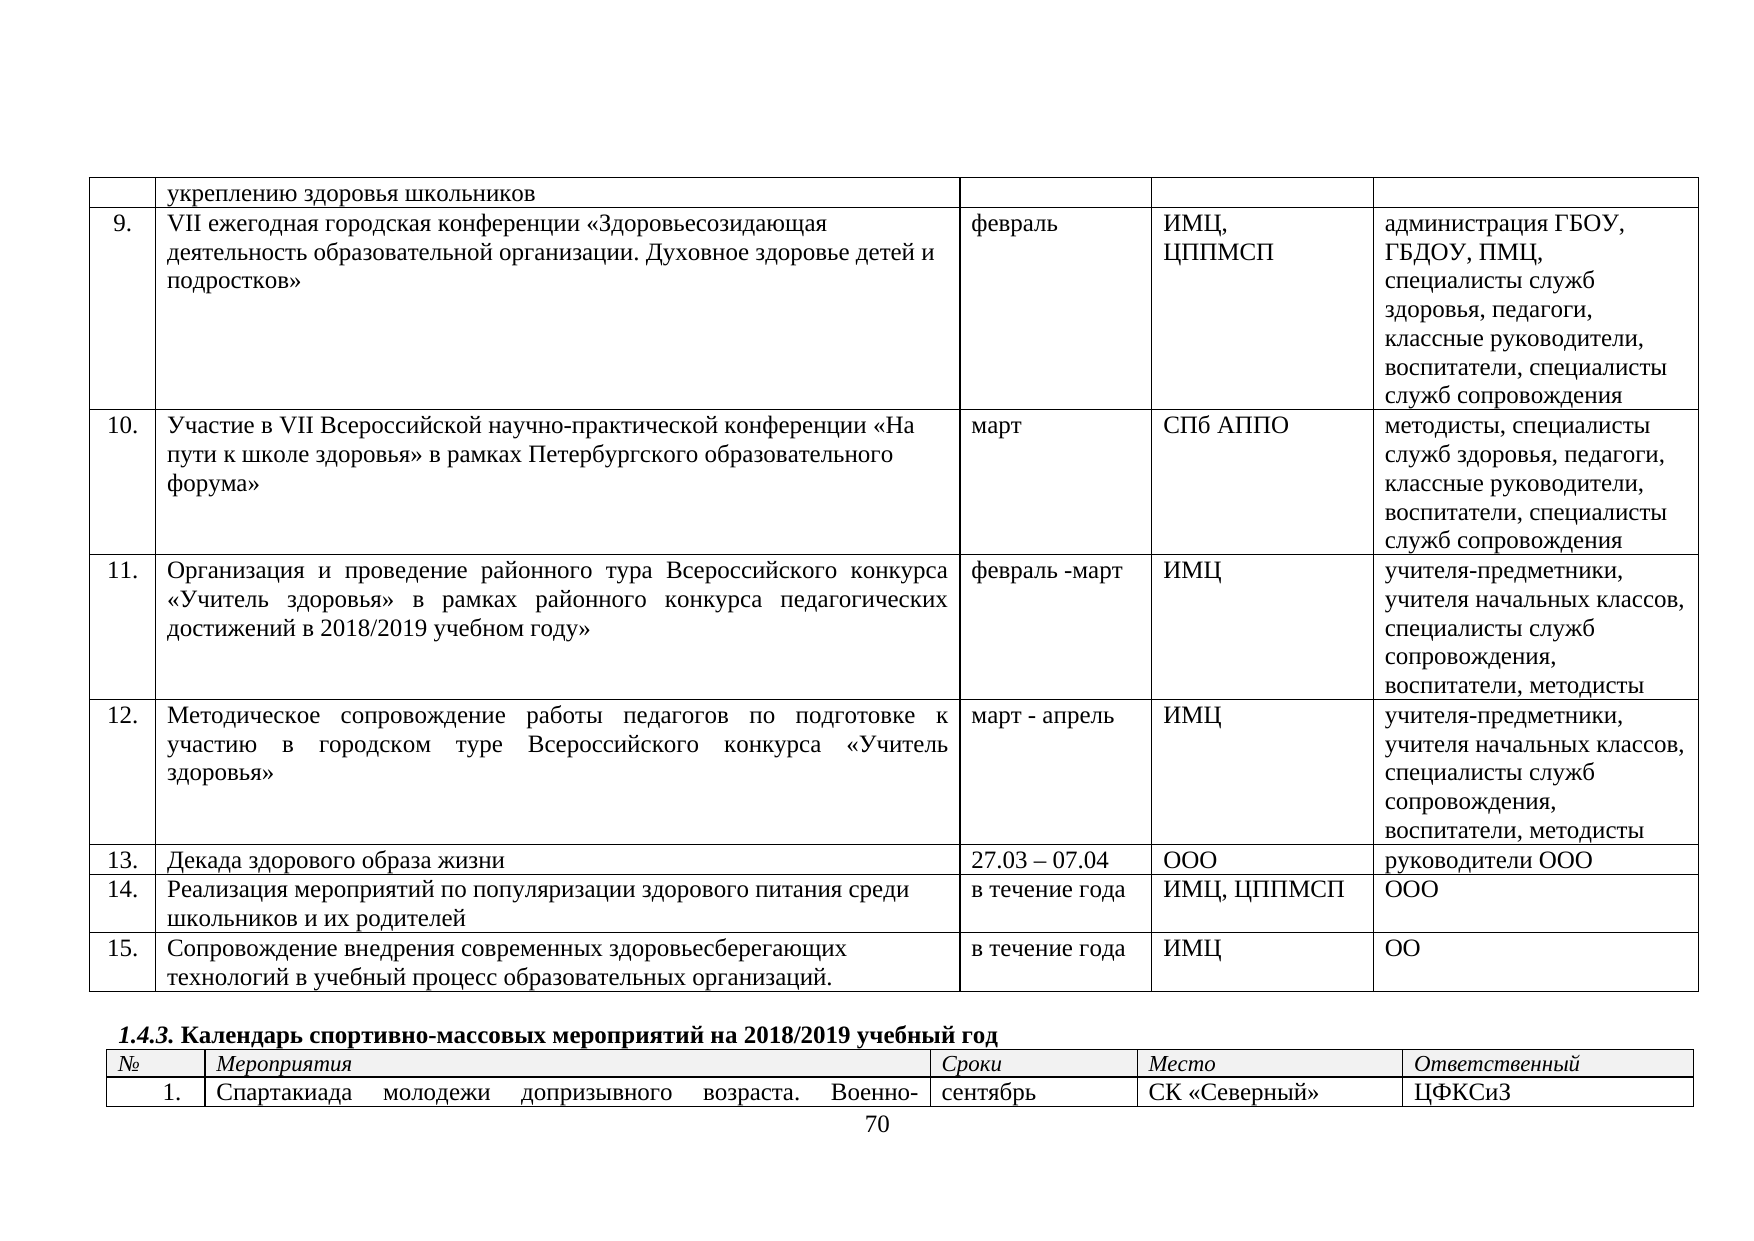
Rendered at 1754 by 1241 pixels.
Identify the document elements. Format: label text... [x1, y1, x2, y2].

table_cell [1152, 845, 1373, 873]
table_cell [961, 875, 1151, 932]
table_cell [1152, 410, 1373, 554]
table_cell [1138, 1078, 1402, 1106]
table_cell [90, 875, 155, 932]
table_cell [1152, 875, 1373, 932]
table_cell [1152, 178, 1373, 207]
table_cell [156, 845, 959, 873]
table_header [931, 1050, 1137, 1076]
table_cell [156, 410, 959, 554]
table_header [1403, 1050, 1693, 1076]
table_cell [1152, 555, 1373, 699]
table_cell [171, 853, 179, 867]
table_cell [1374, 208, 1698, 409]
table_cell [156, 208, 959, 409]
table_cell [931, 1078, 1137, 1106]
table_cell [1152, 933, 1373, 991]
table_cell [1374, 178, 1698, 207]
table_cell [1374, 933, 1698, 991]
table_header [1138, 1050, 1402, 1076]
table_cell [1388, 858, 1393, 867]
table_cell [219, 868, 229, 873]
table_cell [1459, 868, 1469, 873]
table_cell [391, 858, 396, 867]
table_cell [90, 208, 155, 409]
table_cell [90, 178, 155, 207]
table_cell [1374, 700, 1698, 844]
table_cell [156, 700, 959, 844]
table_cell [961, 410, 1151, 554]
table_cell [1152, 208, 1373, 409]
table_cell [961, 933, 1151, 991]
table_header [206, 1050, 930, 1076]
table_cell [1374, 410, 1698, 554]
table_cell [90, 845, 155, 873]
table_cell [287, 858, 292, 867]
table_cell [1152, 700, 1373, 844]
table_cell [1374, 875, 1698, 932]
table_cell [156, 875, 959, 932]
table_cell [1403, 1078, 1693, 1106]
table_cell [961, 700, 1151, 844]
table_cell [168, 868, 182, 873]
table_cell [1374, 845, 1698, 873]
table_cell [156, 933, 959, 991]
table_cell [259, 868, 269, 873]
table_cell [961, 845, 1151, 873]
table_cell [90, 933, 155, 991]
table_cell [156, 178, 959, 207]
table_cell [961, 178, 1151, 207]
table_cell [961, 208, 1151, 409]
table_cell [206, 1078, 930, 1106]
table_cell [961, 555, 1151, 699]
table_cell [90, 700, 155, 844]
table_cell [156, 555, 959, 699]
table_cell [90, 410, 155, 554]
text 1.4.3. Календарь спортивно-массовых мероприятий на 2018/2019 учебный год [118, 1020, 1636, 1049]
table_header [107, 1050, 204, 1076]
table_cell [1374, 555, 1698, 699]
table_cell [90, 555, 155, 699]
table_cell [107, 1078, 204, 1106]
